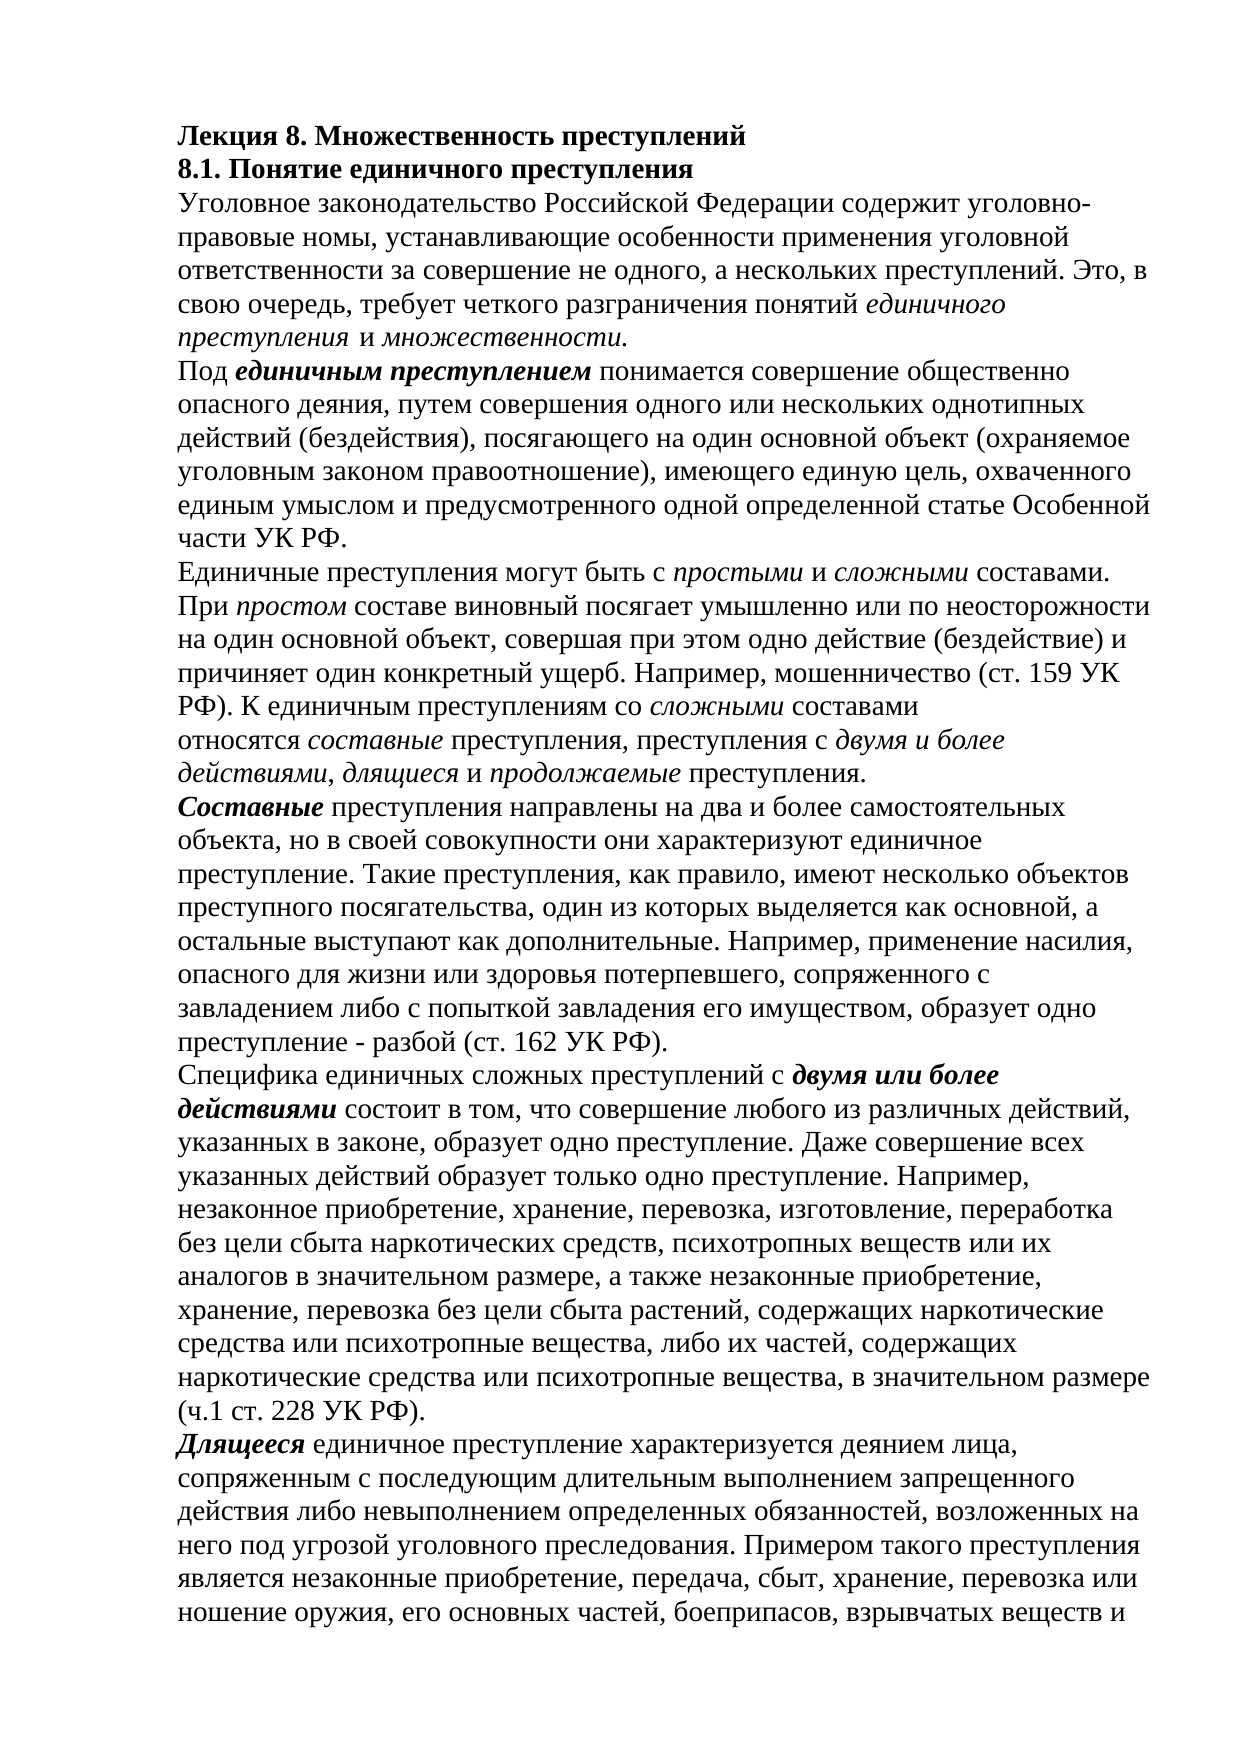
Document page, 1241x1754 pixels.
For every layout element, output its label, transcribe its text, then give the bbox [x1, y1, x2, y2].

text 8.1. Понятие единичного преступления [177, 152, 1152, 185]
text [177, 1426, 1152, 1627]
text Составные преступления направлены на два и более самостоятельных объекта, но в своей совокупности они характеризуют единичное преступление. Такие преступления, как правило, имеют несколько объектов преступного посягательства, один из которых выделяется как основной, а остальные выступают как дополнительные. Например, применение насилия, опасного для жизни или здоровья потерпевшего, сопряженного с завладением либо с попыткой завладения его имуществом, образует одно преступление - разбой (ст. 162 УК РФ). [177, 789, 1152, 1057]
text Лекция 8. Множественность преступлений [177, 118, 1152, 152]
text Единичные преступления могут быть с простыми и сложными составами. При простом составе виновный посягает умышленно или по неосторожности на один основной объект, совершая при этом одно действие (бездействие) и причиняет один конкретный ущерб. Например, мошенничество (ст. 159 УК РФ). К единичным преступлениям со сложными составами относятся составные преступления, преступления с двумя и более действиями, длящиеся и продолжаемые преступления. [177, 554, 1152, 789]
text Уголовное законодательство Российской Федерации содержит уголовно-правовые номы, устанавливающие особенности применения уголовной ответственности за совершение не одного, а нескольких преступлений. Это, в свою очередь, требует четкого разграничения понятий единичного преступления и множественности. [177, 185, 1152, 353]
text Под единичным преступлением понимается совершение общественно опасного деяния, путем совершения одного или нескольких однотипных действий (бездействия), посягающего на один основной объект (охраняемое уголовным законом правоотношение), имеющего единую цель, охваченного единым умыслом и предусмотренного одной определенной статье Особенной части УК РФ. [177, 353, 1152, 554]
text Специфика единичных сложных преступлений с двумя или более действиями состоит в том, что совершение любого из различных действий, указанных в законе, образует одно преступление. Даже совершение всех указанных действий образует только одно преступление. Например, незаконное приобретение, хранение, перевозка, изготовление, переработка без цели сбыта наркотических средств, психотропных веществ или их аналогов в значительном размере, а также незаконные приобретение, хранение, перевозка без цели сбыта растений, содержащих наркотические средства или психотропные вещества, либо их частей, содержащих наркотические средства или психотропные вещества, в значительном размере (ч.1 ст. 228 УК РФ). [177, 1057, 1152, 1426]
